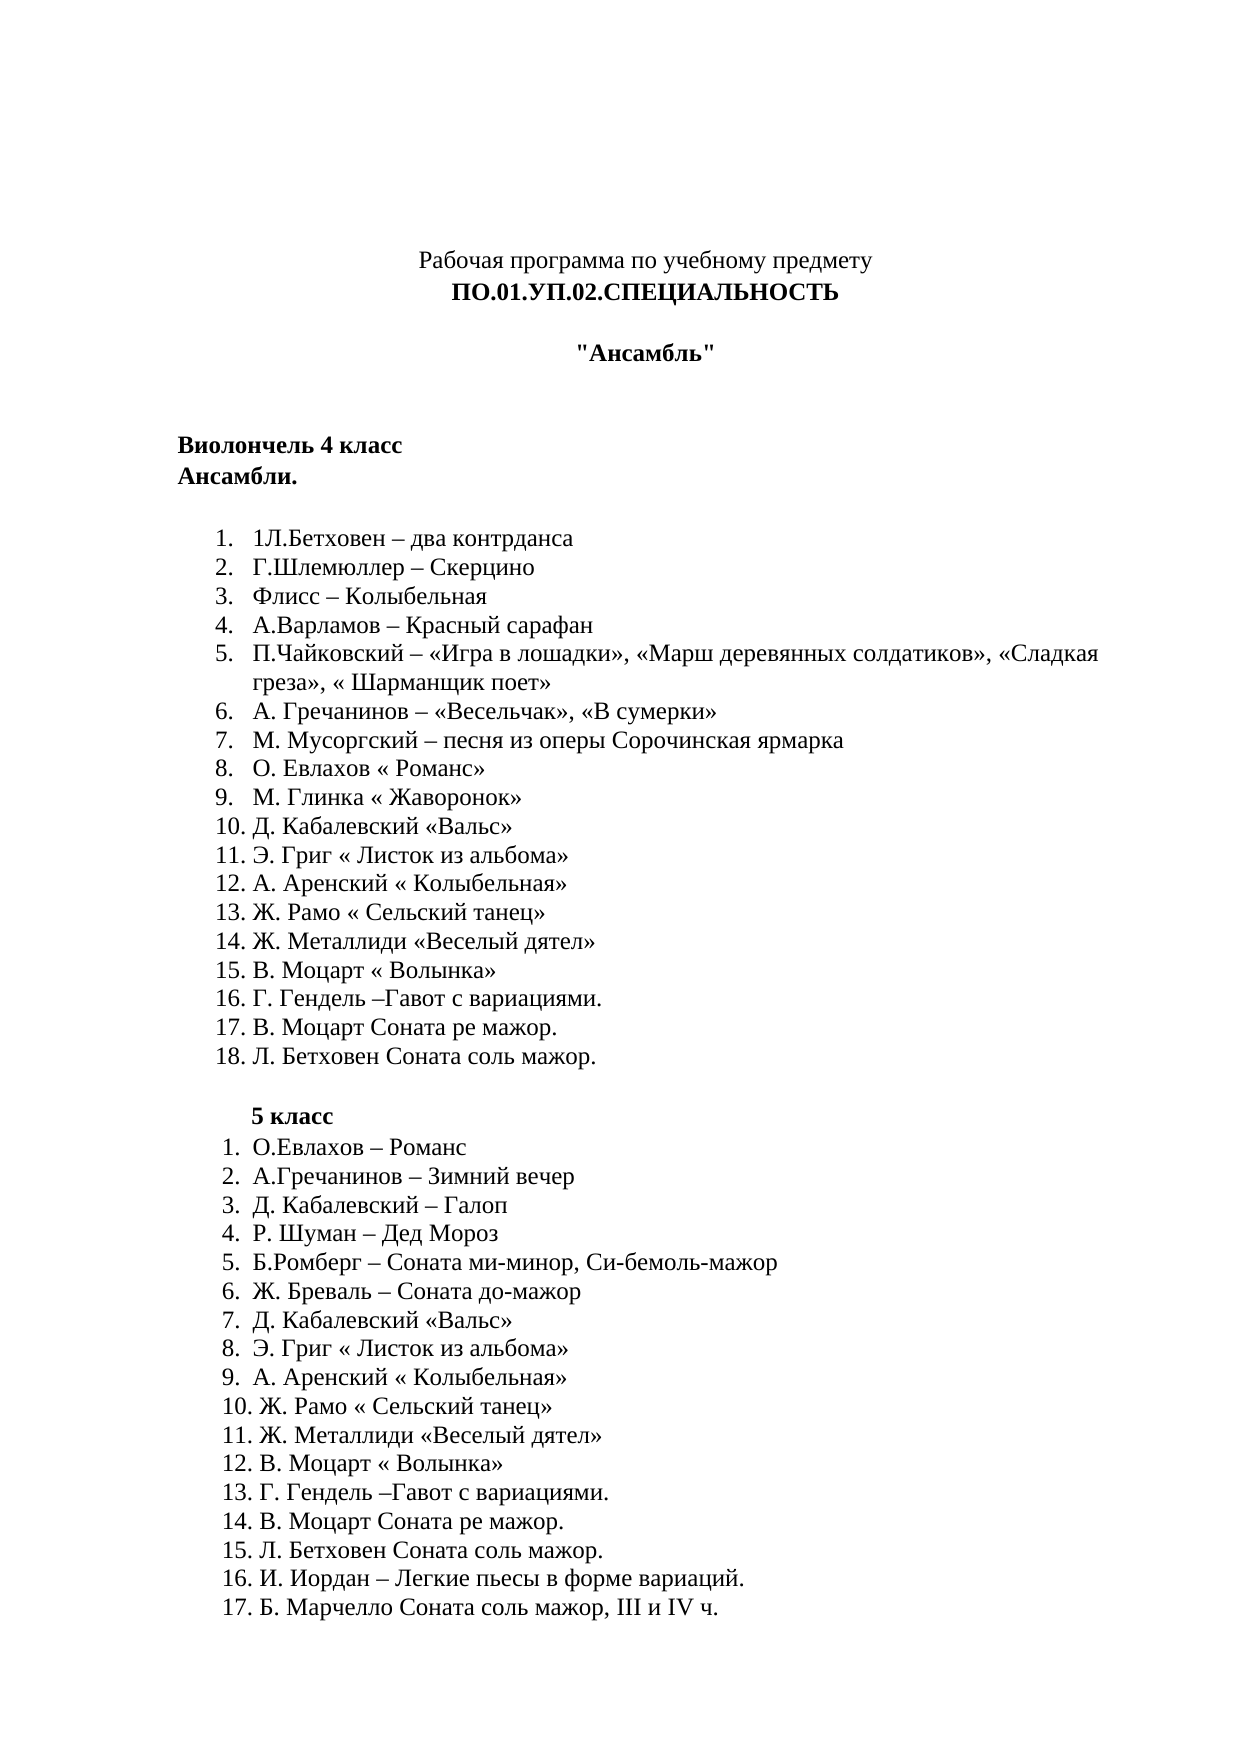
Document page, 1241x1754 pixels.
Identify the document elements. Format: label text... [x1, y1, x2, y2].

list Флисс – Колыбельная [215, 581, 1152, 610]
list В. Моцарт « Волынка» [215, 955, 1152, 983]
list А.Варламов – Красный сарафан [215, 610, 1152, 638]
list Д. Кабалевский «Вальс» [215, 811, 1152, 840]
list Д. Кабалевский «Вальс» [222, 1305, 1152, 1333]
list О. Евлахов « Романс» [215, 753, 1152, 782]
list Д. Кабалевский – Галоп [222, 1190, 1152, 1218]
list 1Л.Бетховен – два контрданса [215, 523, 1152, 552]
list В. Моцарт Соната ре мажор. [222, 1506, 1152, 1535]
list Э. Григ « Листок из альбома» [222, 1333, 1152, 1362]
list Р. Шуман – Дед Мороз [222, 1218, 1152, 1247]
list Ж. Металлиди «Веселый дятел» [215, 926, 1152, 955]
text Виолончель 4 класс [177, 430, 1114, 458]
list Б.Ромберг – Соната ми-минор, Си-бемоль-мажор [222, 1247, 1152, 1276]
list Ж. Металлиди «Веселый дятел» [222, 1420, 1152, 1448]
list Ж. Рамо « Сельский танец» [215, 897, 1152, 926]
list М. Глинка « Жаворонок» [215, 782, 1152, 811]
list А.Гречанинов – Зимний вечер [222, 1161, 1152, 1190]
text 5 класс [251, 1101, 1114, 1130]
list Г.Шлемюллер – Скерцино [215, 552, 1152, 581]
list О.Евлахов – Романс [222, 1132, 1152, 1161]
list Л. Бетховен Соната соль мажор. [222, 1535, 1152, 1563]
list А. Аренский « Колыбельная» [215, 868, 1152, 897]
list Ж. Бреваль – Соната до-мажор [222, 1276, 1152, 1305]
text ПО.01.УП.02.СПЕЦИАЛЬНОСТЬ [177, 277, 1114, 306]
list А. Аренский « Колыбельная» [222, 1362, 1152, 1391]
text Рабочая программа по учебному предмету [177, 246, 1114, 274]
list В. Моцарт « Волынка» [222, 1448, 1152, 1477]
list А. Гречанинов – «Весельчак», «В сумерки» [215, 696, 1152, 725]
list Г. Гендель –Гавот с вариациями. [222, 1477, 1152, 1506]
list В. Моцарт Соната ре мажор. [215, 1012, 1152, 1041]
list Г. Гендель –Гавот с вариациями. [215, 983, 1152, 1012]
list Э. Григ « Листок из альбома» [215, 840, 1152, 868]
list Б. Марчелло Соната соль мажор, III и IV ч. [222, 1592, 1152, 1621]
list П.Чайковский – «Игра в лошадки», «Марш деревянных солдатиков», «Сладкая греза», « Шарманщик поет» [215, 638, 1152, 696]
list Ж. Рамо « Сельский танец» [222, 1391, 1152, 1420]
text Ансамбли. [177, 461, 1114, 490]
list Л. Бетховен Соната соль мажор. [215, 1041, 1152, 1070]
list М. Мусоргский – песня из оперы Сорочинская ярмарка [215, 725, 1152, 753]
text "Ансамбль" [177, 338, 1114, 366]
list И. Иордан – Легкие пьесы в форме вариаций. [222, 1563, 1152, 1592]
